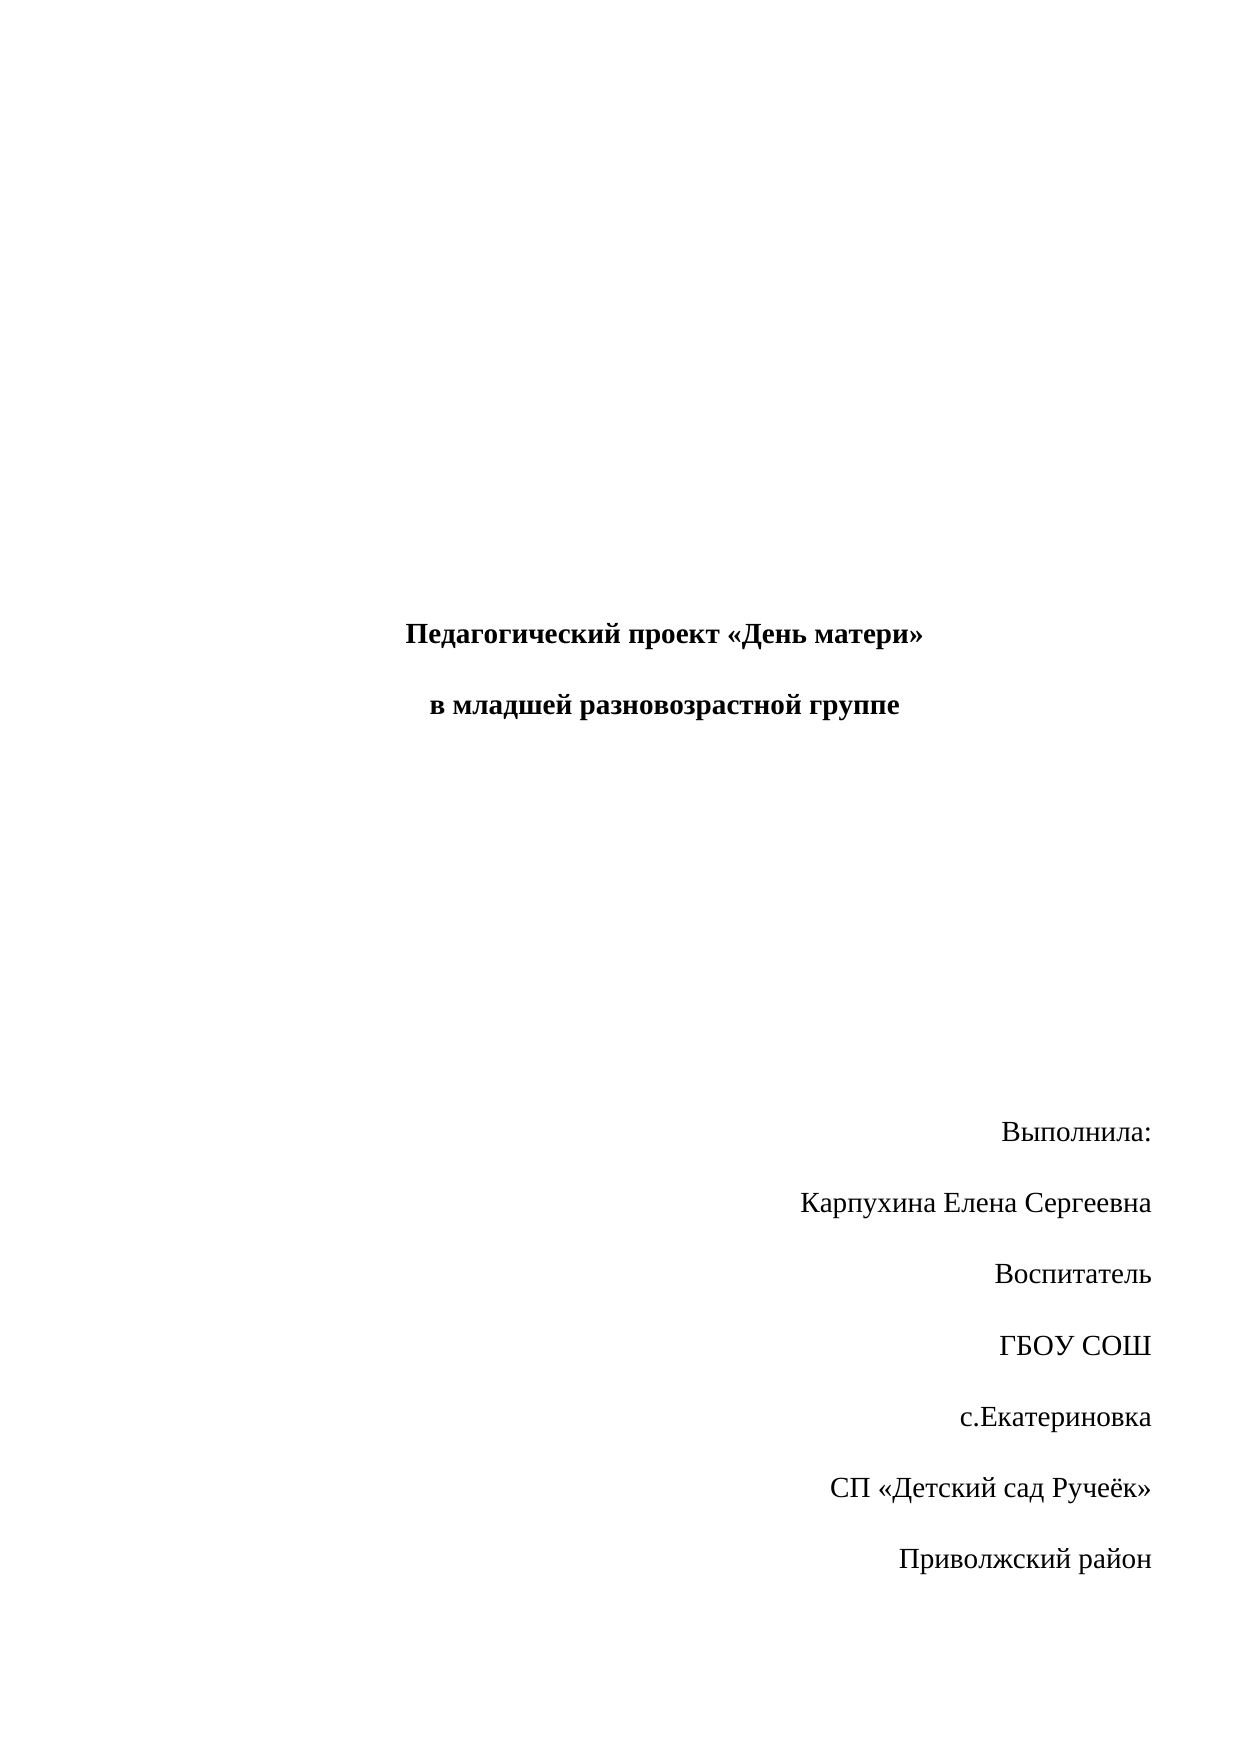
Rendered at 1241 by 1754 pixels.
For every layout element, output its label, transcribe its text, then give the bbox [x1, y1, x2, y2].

text Воспитатель [177, 1256, 1152, 1290]
text с.Екатериновка [177, 1399, 1152, 1432]
text СП «Детский сад Ручеёк» [177, 1470, 1152, 1503]
text Педагогический проект «День матери» [177, 616, 1152, 650]
text ГБОУ СОШ [177, 1328, 1152, 1361]
text в младшей разновозрастной группе [177, 687, 1152, 721]
text Карпухина Елена Сергеевна [177, 1185, 1152, 1219]
text Выполнила: [177, 1114, 1152, 1148]
text Приволжский район [177, 1541, 1152, 1574]
